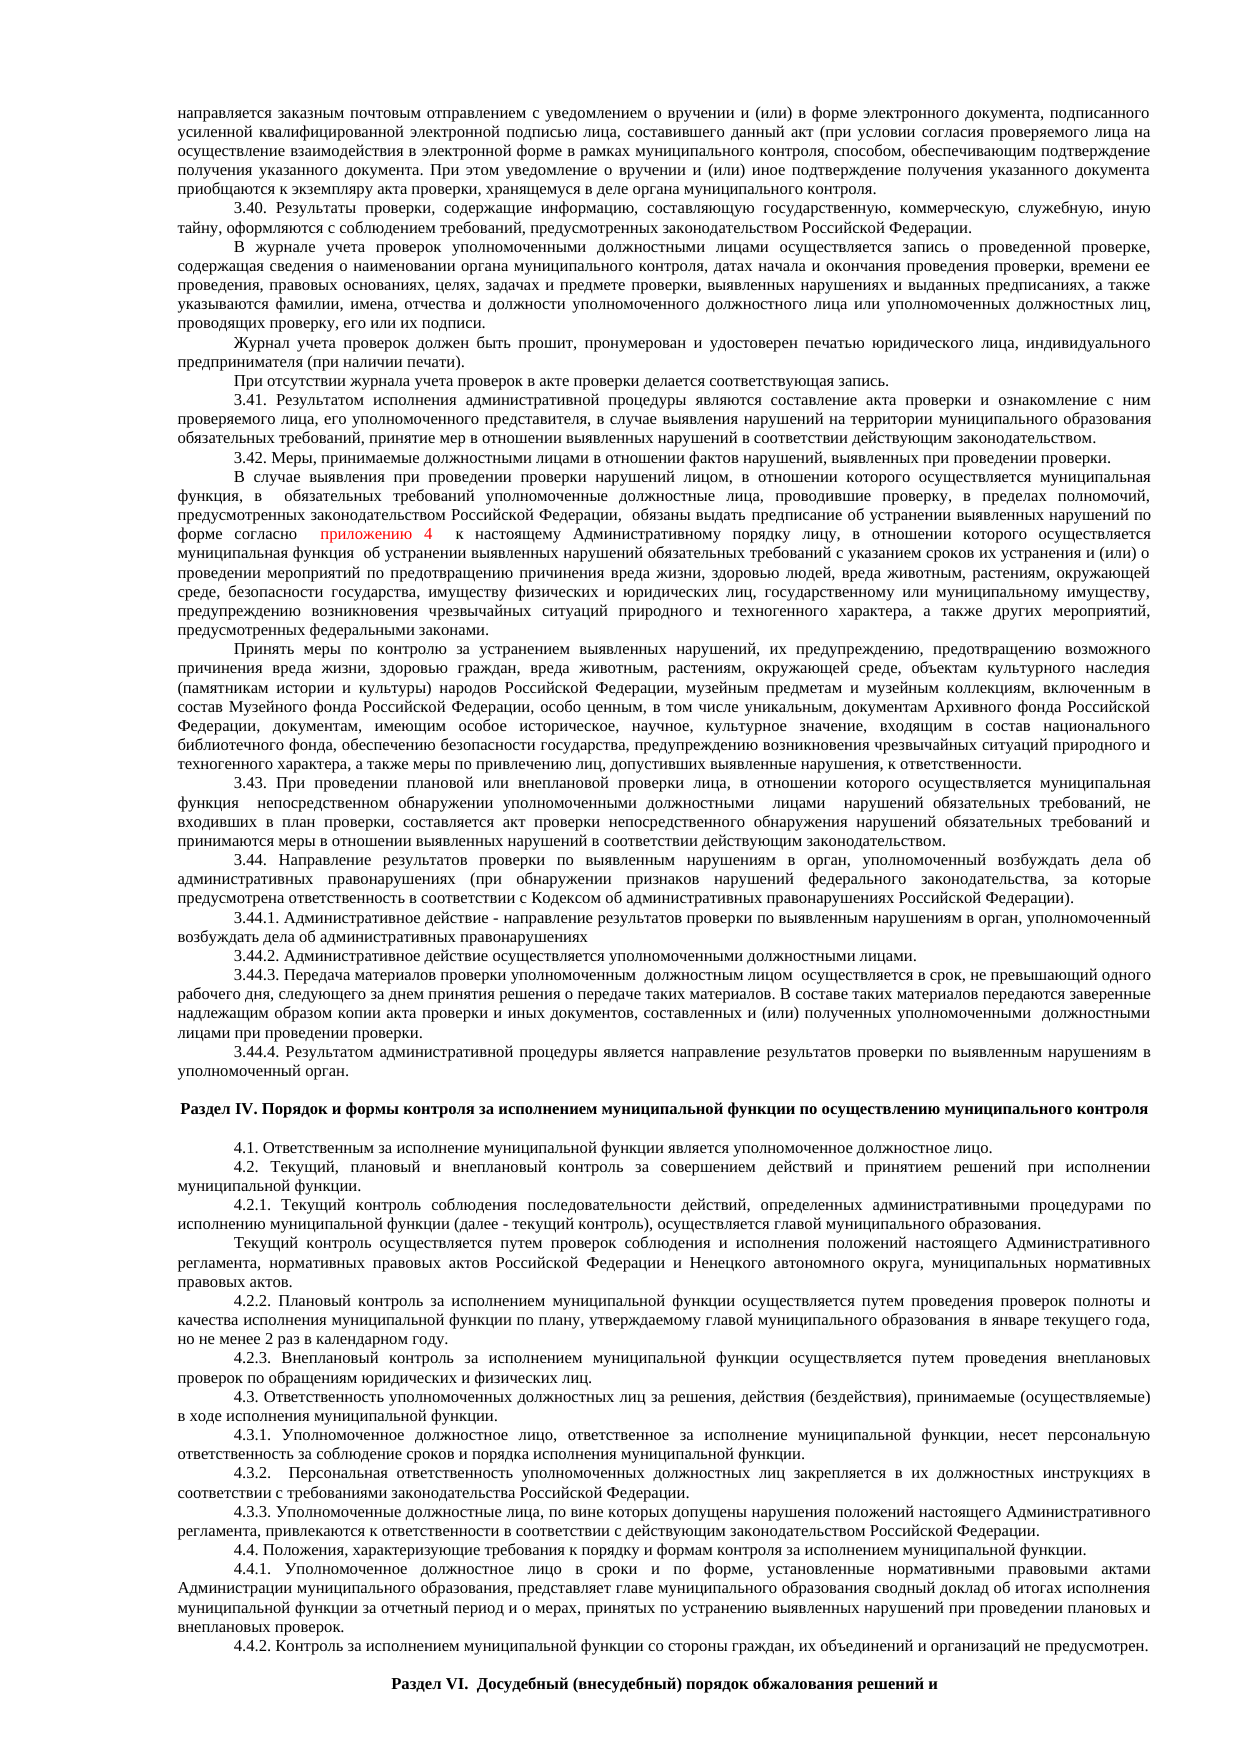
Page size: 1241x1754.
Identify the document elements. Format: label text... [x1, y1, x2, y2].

text 4.2.2. Плановый контроль за исполнением муниципальной функции осуществляется путем проведения проверок полноты и качества исполнения муниципальной функции по плану, утверждаемому главой муниципального образования в январе текущего года, но не менее 2 раз в календарном году. [177, 1291, 1152, 1348]
text 3.40. Результаты проверки, содержащие информацию, составляющую государственную, коммерческую, служебную, иную тайну, оформляются с соблюдением требований, предусмотренных законодательством Российской Федерации. [177, 198, 1152, 237]
text 4.4.2. Контроль за исполнением муниципальной функции со стороны граждан, их объединений и организаций не предусмотрен. [177, 1636, 1152, 1655]
text 3.44.1. Административное действие - направление результатов проверки по выявленным нарушениям в орган, уполномоченный возбуждать дела об административных правонарушениях [177, 907, 1152, 946]
text 4.2. Текущий, плановый и внеплановый контроль за совершением действий и принятием решений при исполнении муниципальной функции. [177, 1157, 1152, 1195]
text 3.44.2. Административное действие осуществляется уполномоченными должностными лицами. [177, 946, 1152, 965]
text В случае выявления при проведении проверки нарушений лицом, в отношении которого осуществляется муниципальная функция, в обязательных требований уполномоченные должностные лица, проводившие проверку, в пределах полномочий, предусмотренных законодательством Российской Федерации, обязаны выдать предписание об устранении выявленных нарушений по форме согласно приложению 4 к настоящему Административному порядку лицу, в отношении которого осуществляется муниципальная функция об устранении выявленных нарушений обязательных требований с указанием сроков их устранения и (или) о проведении мероприятий по предотвращению причинения вреда жизни, здоровью людей, вреда животным, растениям, окружающей среде, безопасности государства, имуществу физических и юридических лиц, государственному или муниципальному имуществу, предупреждению возникновения чрезвычайных ситуаций природного и техногенного характера, а также других мероприятий, предусмотренных федеральными законами. [177, 467, 1152, 639]
text 4.3.1. Уполномоченное должностное лицо, ответственное за исполнение муниципальной функции, несет персональную ответственность за соблюдение сроков и порядка исполнения муниципальной функции. [177, 1425, 1152, 1463]
text Текущий контроль осуществляется путем проверок соблюдения и исполнения положений настоящего Административного регламента, нормативных правовых актов Российской Федерации и Ненецкого автономного округа, муниципальных нормативных правовых актов. [177, 1233, 1152, 1291]
text 3.44.4. Результатом административной процедуры является направление результатов проверки по выявленным нарушениям в уполномоченный орган. [177, 1042, 1152, 1080]
text 3.41. Результатом исполнения административной процедуры являются составление акта проверки и ознакомление с ним проверяемого лица, его уполномоченного представителя, в случае выявления нарушений на территории муниципального образования обязательных требований, принятие мер в отношении выявленных нарушений в соответствии действующим законодательством. [177, 390, 1152, 447]
text 4.3. Ответственность уполномоченных должностных лиц за решения, действия (бездействия), принимаемые (осуществляемые) в ходе исполнения муниципальной функции. [177, 1387, 1152, 1425]
text Раздел VI. Досудебный (внесудебный) порядок обжалования решений и [177, 1674, 1152, 1693]
text 4.2.1. Текущий контроль соблюдения последовательности действий, определенных административными процедурами по исполнению муниципальной функции (далее - текущий контроль), осуществляется главой муниципального образования. [177, 1195, 1152, 1233]
text 4.3.2. Персональная ответственность уполномоченных должностных лиц закрепляется в их должностных инструкциях в соответствии с требованиями законодательства Российской Федерации. [177, 1463, 1152, 1502]
text 3.44. Направление результатов проверки по выявленным нарушениям в орган, уполномоченный возбуждать дела об административных правонарушениях (при обнаружении признаков нарушений федерального законодательства, за которые предусмотрена ответственность в соответствии с Кодексом об административных правонарушениях Российской Федерации). [177, 850, 1152, 907]
text 3.42. Меры, принимаемые должностными лицами в отношении фактов нарушений, выявленных при проведении проверки. [177, 447, 1152, 467]
text 4.1. Ответственным за исполнение муниципальной функции является уполномоченное должностное лицо. [177, 1137, 1152, 1157]
text 3.43. При проведении плановой или внеплановой проверки лица, в отношении которого осуществляется муниципальная функция непосредственном обнаружении уполномоченными должностными лицами нарушений обязательных требований, не входивших в план проверки, составляется акт проверки непосредственного обнаружения нарушений обязательных требований и принимаются меры в отношении выявленных нарушений в соответствии действующим законодательством. [177, 773, 1152, 850]
text Принять меры по контролю за устранением выявленных нарушений, их предупреждению, предотвращению возможного причинения вреда жизни, здоровью граждан, вреда животным, растениям, окружающей среде, объектам культурного наследия (памятникам истории и культуры) народов Российской Федерации, музейным предметам и музейным коллекциям, включенным в состав Музейного фонда Российской Федерации, особо ценным, в том числе уникальным, документам Архивного фонда Российской Федерации, документам, имеющим особое историческое, научное, культурное значение, входящим в состав национального библиотечного фонда, обеспечению безопасности государства, предупреждению возникновения чрезвычайных ситуаций природного и техногенного характера, а также меры по привлечению лиц, допустивших выявленные нарушения, к ответственности. [177, 639, 1152, 773]
text При отсутствии журнала учета проверок в акте проверки делается соответствующая запись. [177, 371, 1152, 390]
text 4.3.3. Уполномоченные должностные лица, по вине которых допущены нарушения положений настоящего Административного регламента, привлекаются к ответственности в соответствии с действующим законодательством Российской Федерации. [177, 1502, 1152, 1540]
text 4.4. Положения, характеризующие требования к порядку и формам контроля за исполнением муниципальной функции. [177, 1540, 1152, 1559]
text 4.2.3. Внеплановый контроль за исполнением муниципальной функции осуществляется путем проведения внеплановых проверок по обращениям юридических и физических лиц. [177, 1348, 1152, 1387]
text Журнал учета проверок должен быть прошит, пронумерован и удостоверен печатью юридического лица, индивидуального предпринимателя (при наличии печати). [177, 332, 1152, 371]
text В журнале учета проверок уполномоченными должностными лицами осуществляется запись о проведенной проверке, содержащая сведения о наименовании органа муниципального контроля, датах начала и окончания проведения проверки, времени ее проведения, правовых основаниях, целях, задачах и предмете проверки, выявленных нарушениях и выданных предписаниях, а также указываются фамилии, имена, отчества и должности уполномоченного должностного лица или уполномоченных должностных лиц, проводящих проверку, его или их подписи. [177, 237, 1152, 332]
text 4.4.1. Уполномоченное должностное лицо в сроки и по форме, установленные нормативными правовыми актами Администрации муниципального образования, представляет главе муниципального образования сводный доклад об итогах исполнения муниципальной функции за отчетный период и о мерах, принятых по устранению выявленных нарушений при проведении плановых и внеплановых проверок. [177, 1559, 1152, 1636]
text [177, 102, 1152, 198]
text Раздел IV. Порядок и формы контроля за исполнением муниципальной функции по осуществлению муниципального контроля [177, 1099, 1152, 1118]
text 3.44.3. Передача материалов проверки уполномоченным должностным лицом осуществляется в срок, не превышающий одного рабочего дня, следующего за днем принятия решения о передаче таких материалов. В составе таких материалов передаются заверенные надлежащим образом копии акта проверки и иных документов, составленных и (или) полученных уполномоченными должностными лицами при проведении проверки. [177, 965, 1152, 1042]
